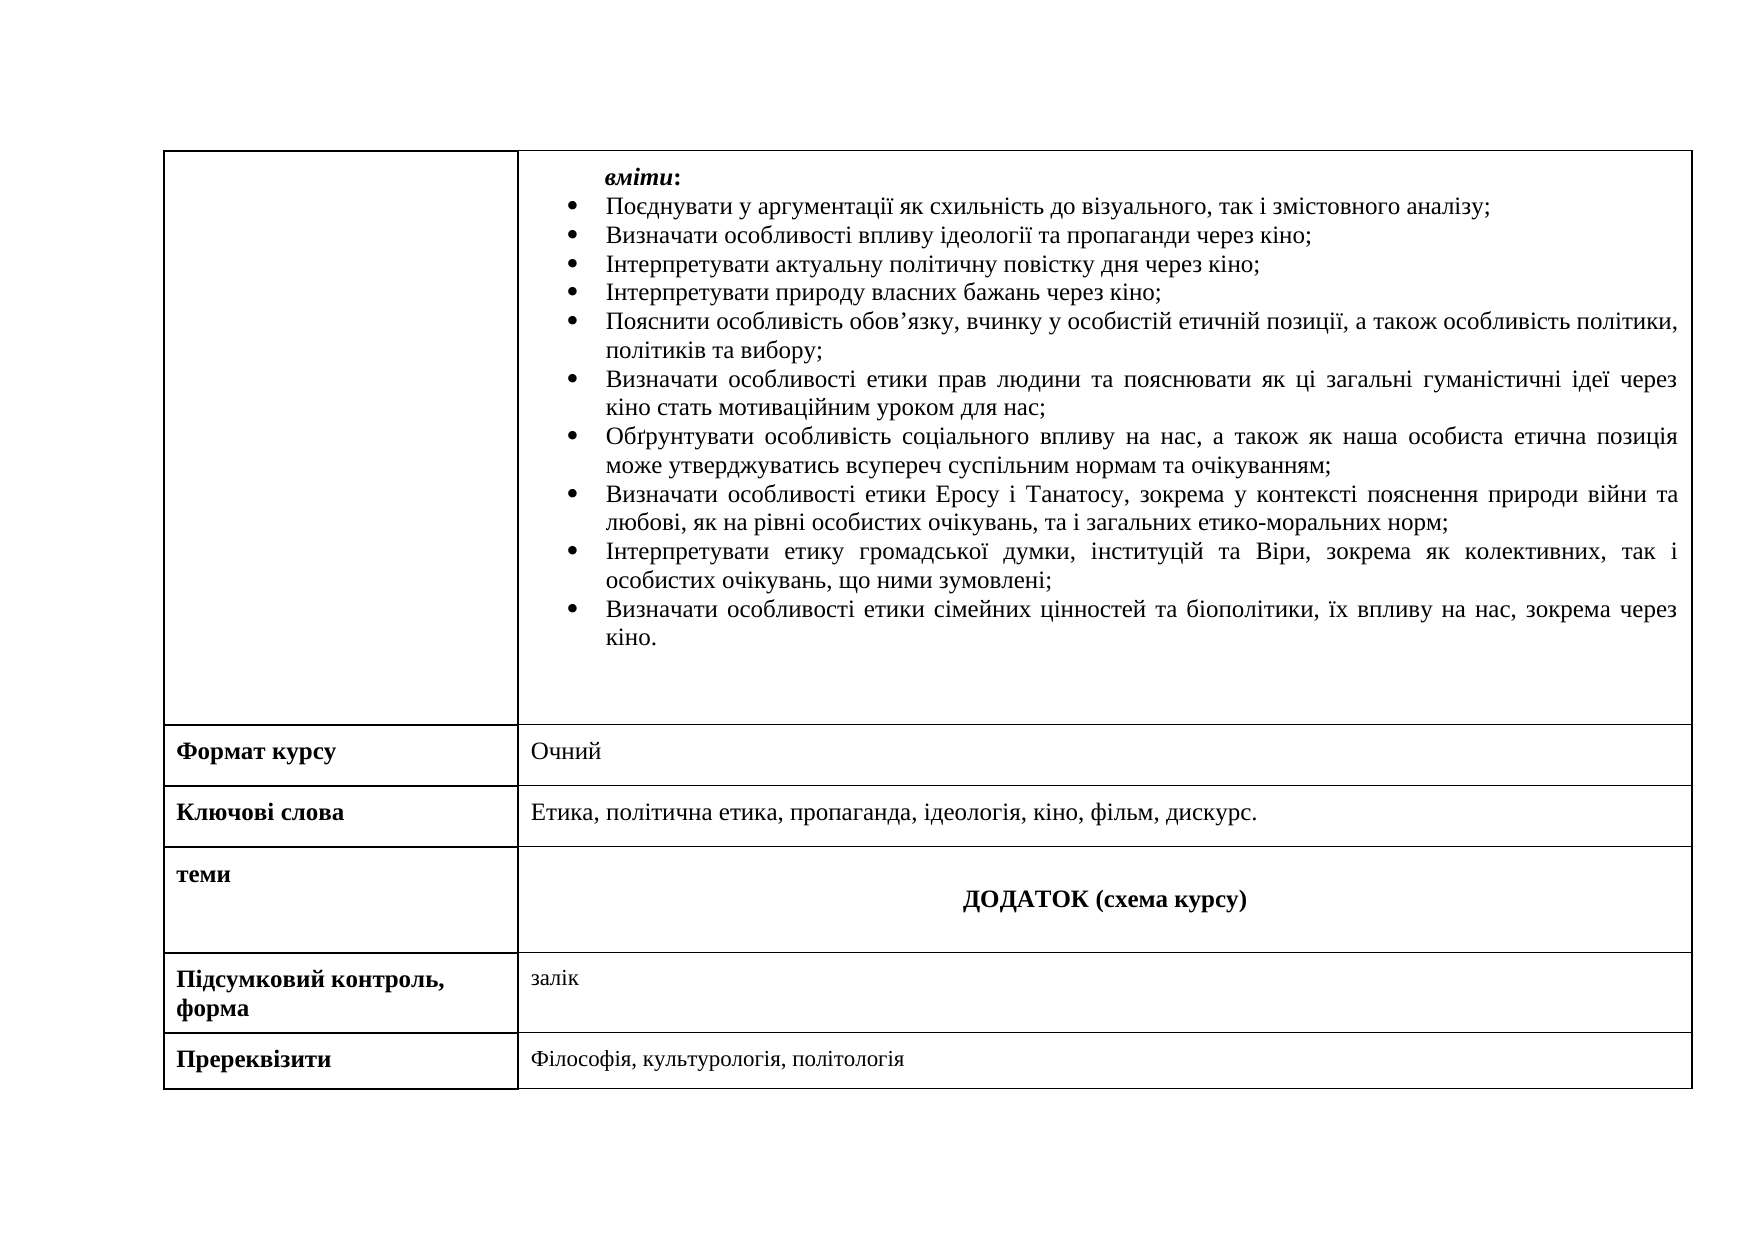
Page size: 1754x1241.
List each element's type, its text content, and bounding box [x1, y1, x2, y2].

table_cell ДОДАТОК (схема курсу) [519, 847, 1691, 952]
table_cell теми [165, 848, 517, 952]
table_cell Пререквізити [165, 1034, 517, 1088]
table_cell Підсумковий контроль, форма [165, 954, 517, 1032]
table_cell Етика, політична етика, пропаганда, ідеологія, кіно, фільм, дискурс. [519, 786, 1691, 846]
table_cell Формат курсу [165, 726, 517, 785]
table_cell Ключові слова [165, 787, 517, 846]
table_cell залік [519, 953, 1691, 1032]
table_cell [519, 151, 1691, 723]
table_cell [519, 1033, 1691, 1088]
table_cell Очний [519, 725, 1691, 785]
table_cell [165, 152, 517, 723]
